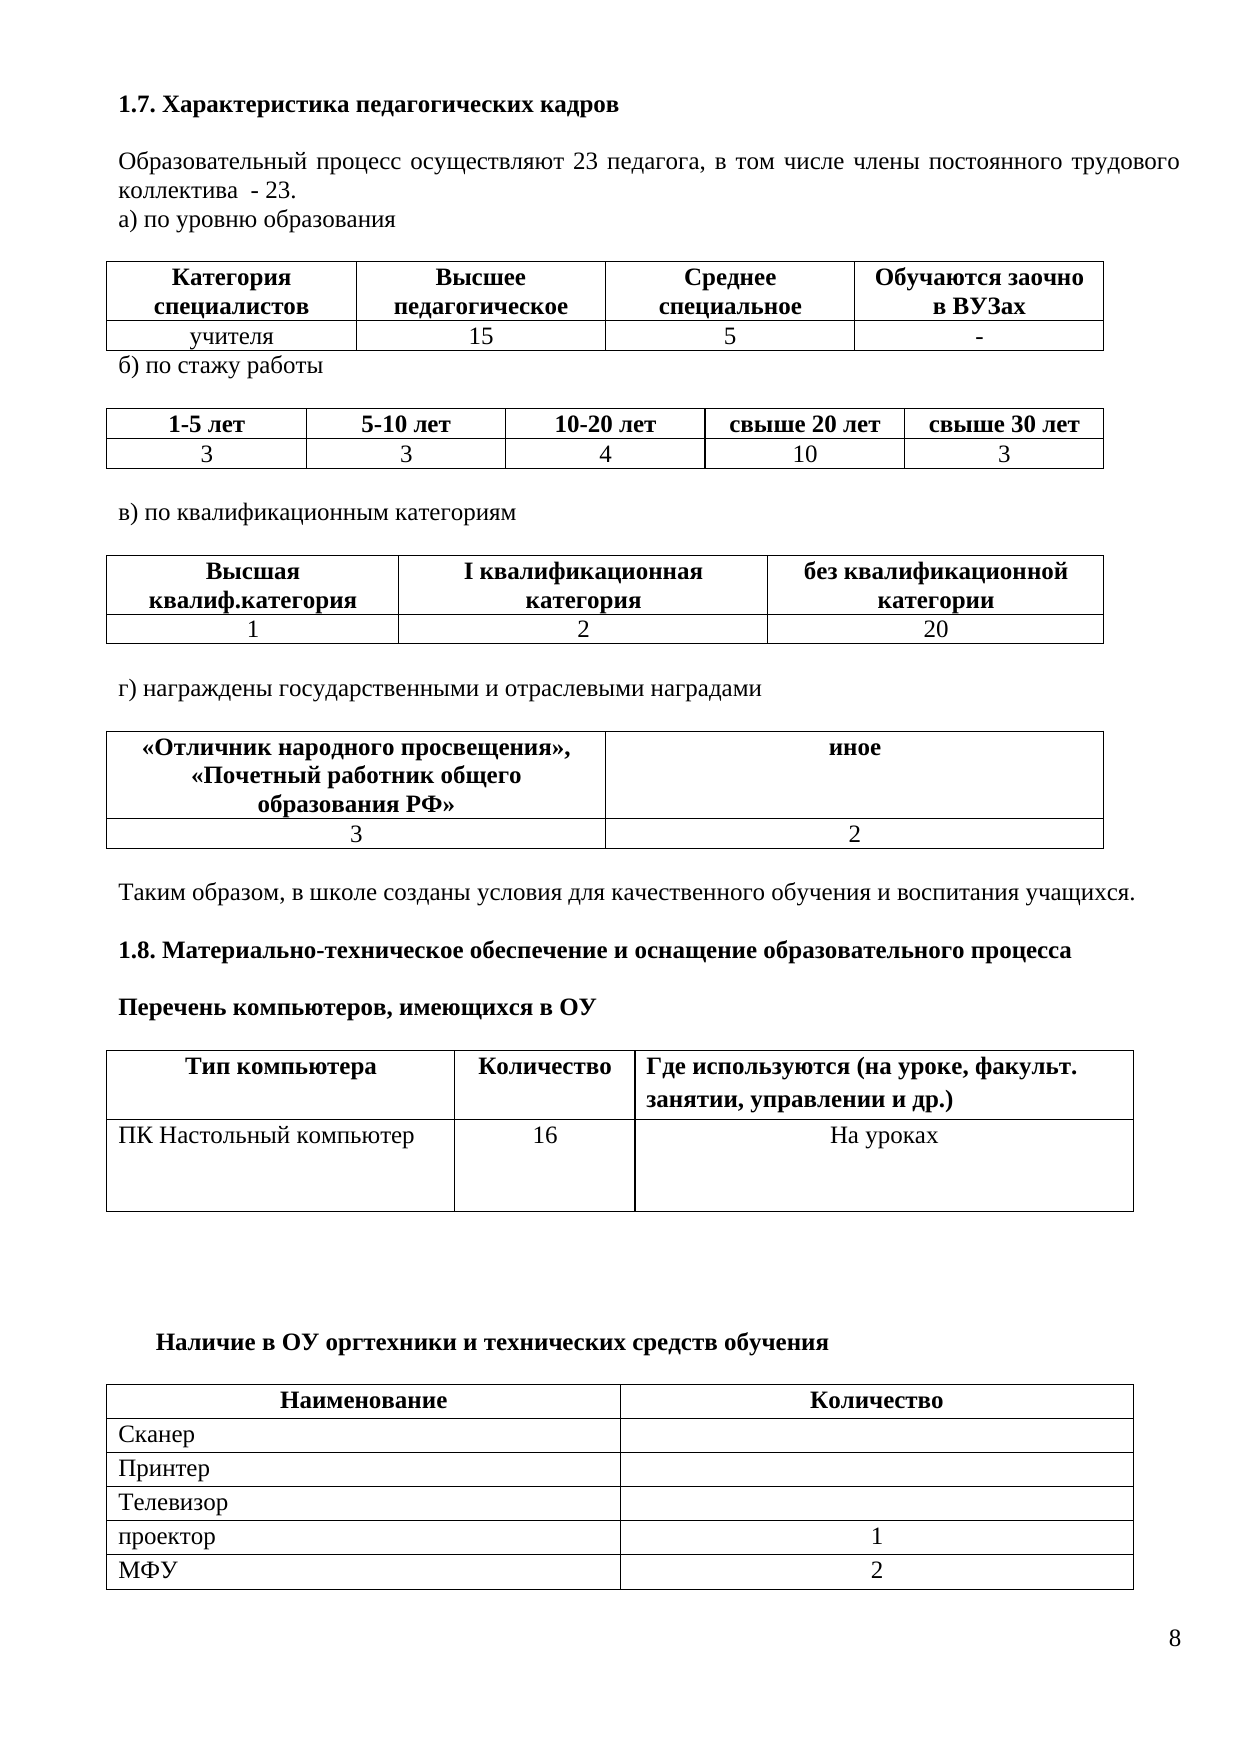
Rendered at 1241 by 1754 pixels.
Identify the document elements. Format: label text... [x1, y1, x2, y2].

text г) награждены государственными и отраслевыми наградами [118, 673, 1181, 702]
table_cell МФУ [107, 1555, 620, 1588]
table_cell 3 [307, 439, 505, 468]
table_cell [621, 1419, 1133, 1452]
table_header 10-20 лет [506, 409, 704, 438]
table_cell 15 [357, 321, 605, 349]
table_cell проектор [107, 1521, 620, 1554]
table_cell Принтер [107, 1453, 620, 1486]
table_cell учителя [107, 321, 356, 349]
table_cell 2 [399, 615, 767, 643]
table_cell На уроках [636, 1120, 1133, 1211]
table_header Обучаются заочно в ВУЗах [855, 262, 1103, 320]
table_cell 1 [621, 1521, 1133, 1554]
table_header Где используются (на уроке, факульт. занятии, управлении и др.) [636, 1051, 1133, 1119]
table_cell ПК Настольный компьютер [107, 1120, 454, 1211]
table_header «Отличник народного просвещения», «Почетный работник общего образования РФ» [107, 732, 605, 818]
table_cell Сканер [107, 1419, 620, 1452]
table_header Среднее специальное [606, 262, 854, 320]
table_header Высшая квалиф.категория [107, 556, 398, 613]
table_cell 3 [905, 439, 1103, 468]
table_header без квалификационной категории [768, 556, 1103, 613]
table_cell 20 [768, 615, 1103, 643]
table_header Количество [455, 1051, 634, 1119]
table_header Высшее педагогическое [357, 262, 605, 320]
text Перечень компьютеров, имеющихся в ОУ [118, 992, 1181, 1021]
table_cell - [855, 321, 1103, 349]
table_cell [621, 1487, 1133, 1520]
table_cell 3 [107, 819, 605, 848]
table_cell [621, 1453, 1133, 1486]
table_cell Телевизор [107, 1487, 620, 1520]
table_cell 2 [621, 1555, 1133, 1588]
table_cell 4 [506, 439, 704, 468]
table_cell 10 [706, 439, 904, 468]
table_header 5-10 лет [307, 409, 505, 438]
text б) по стажу работы [118, 351, 1181, 379]
table_cell 2 [606, 819, 1103, 848]
table_header свыше 30 лет [905, 409, 1103, 438]
text Образовательный процесс осуществляют 23 педагога, в том числе члены постоянного трудового коллектива - 23. [118, 146, 1181, 204]
table_header 1-5 лет [107, 409, 306, 438]
text 1.8. Материально-техническое обеспечение и оснащение образовательного процесса [118, 935, 1181, 964]
table_header Количество [621, 1385, 1133, 1418]
table_cell 3 [107, 439, 306, 468]
table_header Категория специалистов [107, 262, 356, 320]
table_header свыше 20 лет [706, 409, 904, 438]
table_header Наименование [107, 1385, 620, 1418]
table_header I квалификационная категория [399, 556, 767, 613]
table_cell 1 [107, 615, 398, 643]
text Таким образом, в школе созданы условия для качественного обучения и воспитания учащихся. [118, 877, 1181, 906]
text в) по квалификационным категориям [118, 497, 1181, 526]
table_cell 5 [606, 321, 854, 349]
text Наличие в ОУ оргтехники и технических средств обучения [118, 1327, 1181, 1355]
table_header иное [606, 732, 1103, 818]
table_cell 16 [455, 1120, 634, 1211]
text а) по уровню образования [118, 204, 1181, 232]
table_header Тип компьютера [107, 1051, 454, 1119]
text 1.7. Характеристика педагогических кадров [118, 89, 1181, 117]
